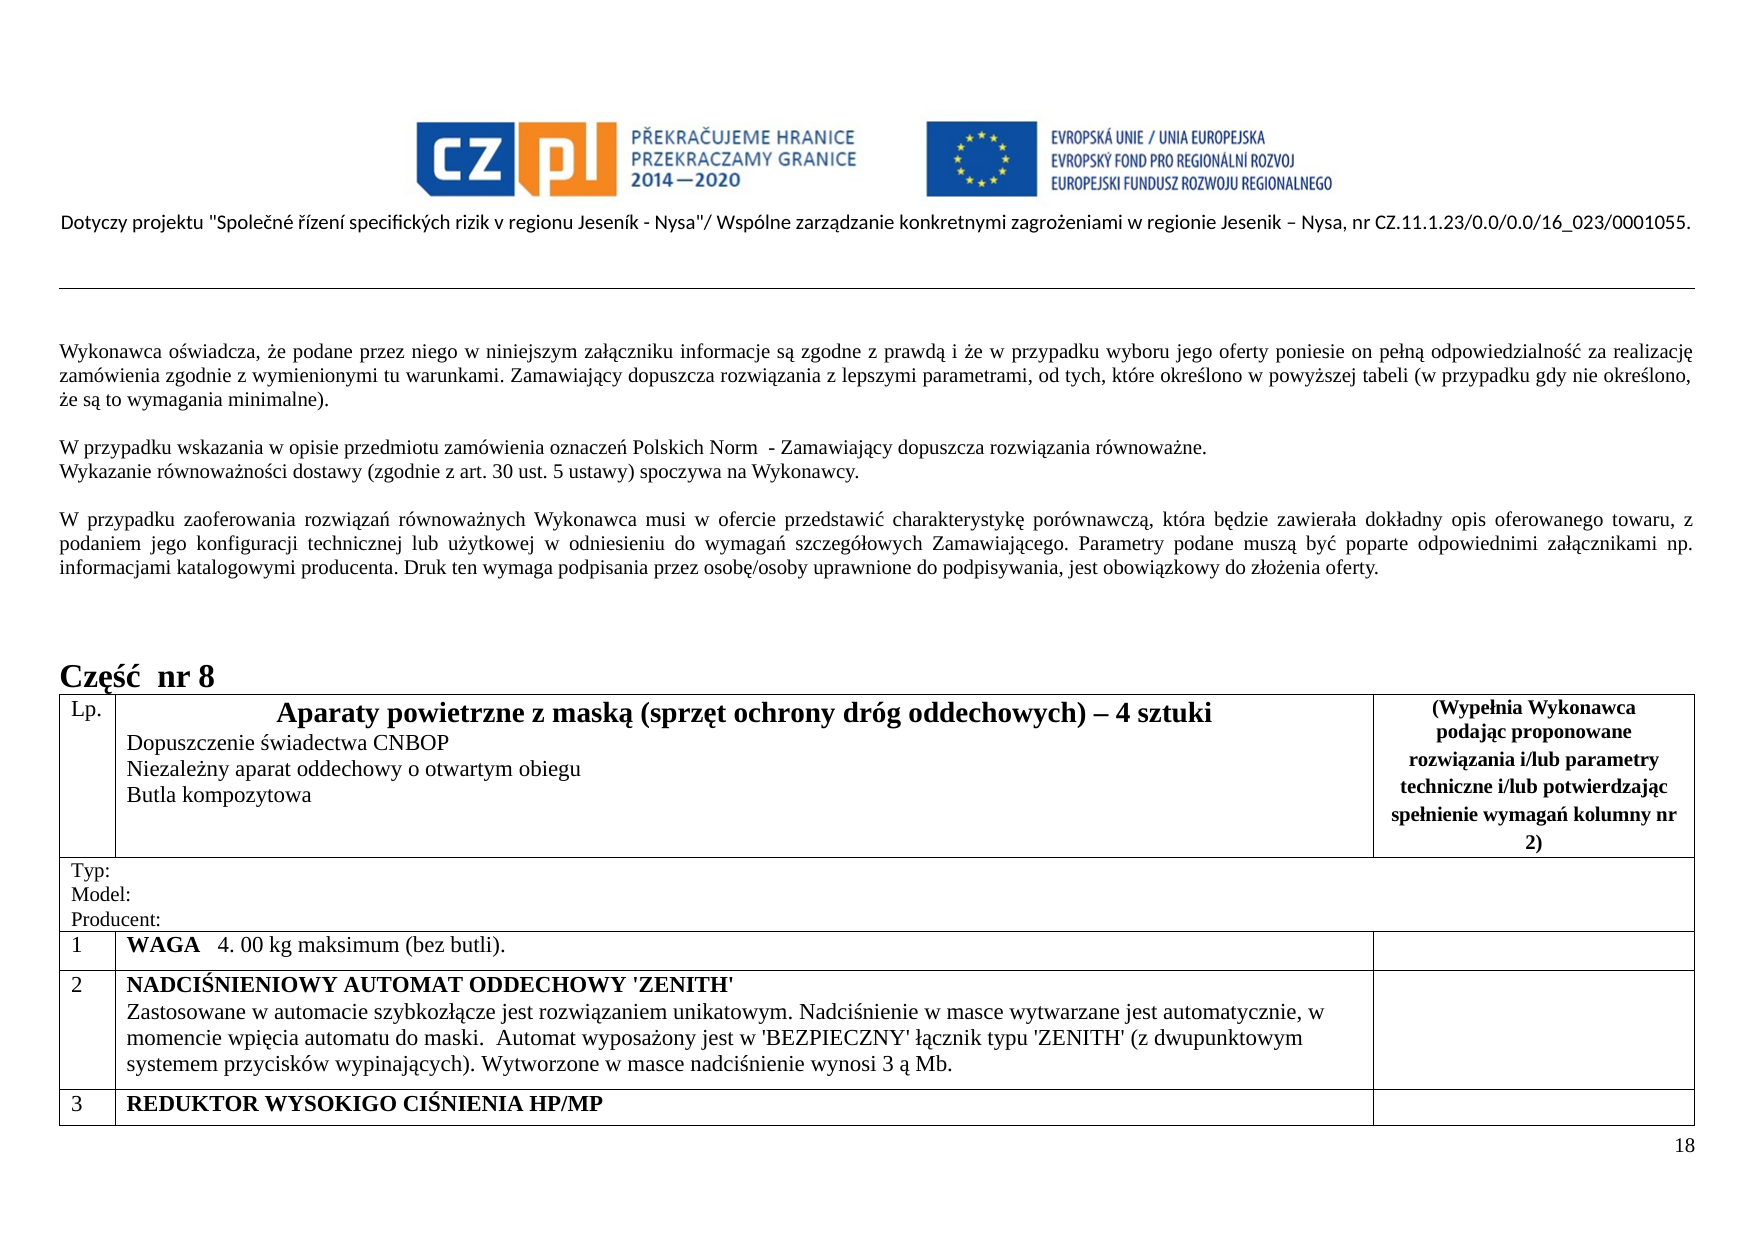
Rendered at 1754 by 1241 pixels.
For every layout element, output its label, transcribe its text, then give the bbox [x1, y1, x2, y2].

text Wykonawca oświadcza, że podane przez niego w niniejszym załączniku informacje są zgodne z prawdą i że w przypadku wyboru jego oferty poniesie on pełną odpowiedzialność za realizację zamówienia zgodnie z wymienionymi tu warunkami. Zamawiający dopuszcza rozwiązania z lepszymi parametrami, od tych, które określono w powyższej tabeli (w przypadku gdy nie określono, że są to wymagania minimalne). [59, 338, 1695, 411]
table_cell 3 [60, 1090, 115, 1125]
table_header Lp. [60, 695, 115, 857]
table_cell [1374, 1090, 1694, 1125]
text W przypadku zaoferowania rozwiązań równoważnych Wykonawca musi w ofercie przedstawić charakterystykę porównawczą, która będzie zawierała dokładny opis oferowanego towaru, z podaniem jego konfiguracji technicznej lub użytkowej w odniesieniu do wymagań szczegółowych Zamawiającego. Parametry podane muszą być poparte odpowiednimi załącznikami np. informacjami katalogowymi producenta. Druk ten wymaga podpisania przez osobę/osoby uprawnione do podpisywania, jest obowiązkowy do złożenia oferty. [59, 507, 1695, 579]
table_cell NADCIŚNIENIOWY AUTOMAT ODDECHOWY 'ZENITH' Zastosowane w automacie szybkozłącze jest rozwiązaniem unikatowym. Nadciśnienie w masce wytwarzane jest automatycznie, w momencie wpięcia automatu do maski. Automat wyposażony jest w 'BEZPIECZNY' łącznik typu 'ZENITH' (z dwupunktowym systemem przycisków wypinających). Wytworzone w masce nadciśnienie wynosi 3 ą Mb. [116, 971, 1373, 1089]
table_cell [1374, 932, 1694, 970]
table_cell WAGA 4. 00 kg maksimum (bez butli). [116, 932, 1373, 970]
table_header Aparaty powietrzne z maską (sprzęt ochrony dróg oddechowych) – 4 sztuki Dopuszczenie świadectwa CNBOP Niezależny aparat oddechowy o otwartym obiegu Butla kompozytowa [116, 695, 1373, 857]
table_cell Typ: Model: Producent: [60, 858, 1694, 931]
table_cell 2 [60, 971, 115, 1089]
table_cell 1 [60, 932, 115, 970]
text Wykazanie równoważności dostawy (zgodnie z art. 30 ust. 5 ustawy) spoczywa na Wykonawcy. [59, 459, 1695, 483]
picture [404, 108, 1350, 210]
table_cell [1374, 971, 1694, 1089]
text W przypadku wskazania w opisie przedmiotu zamówienia oznaczeń Polskich Norm - Zamawiający dopuszcza rozwiązania równoważne. [59, 435, 1695, 459]
text Część nr 8 [59, 656, 1695, 694]
table_header (Wypełnia Wykonawca podając proponowane rozwiązania i/lub parametry techniczne i/lub potwierdzając spełnienie wymagań kolumny nr 2) [1374, 695, 1694, 857]
